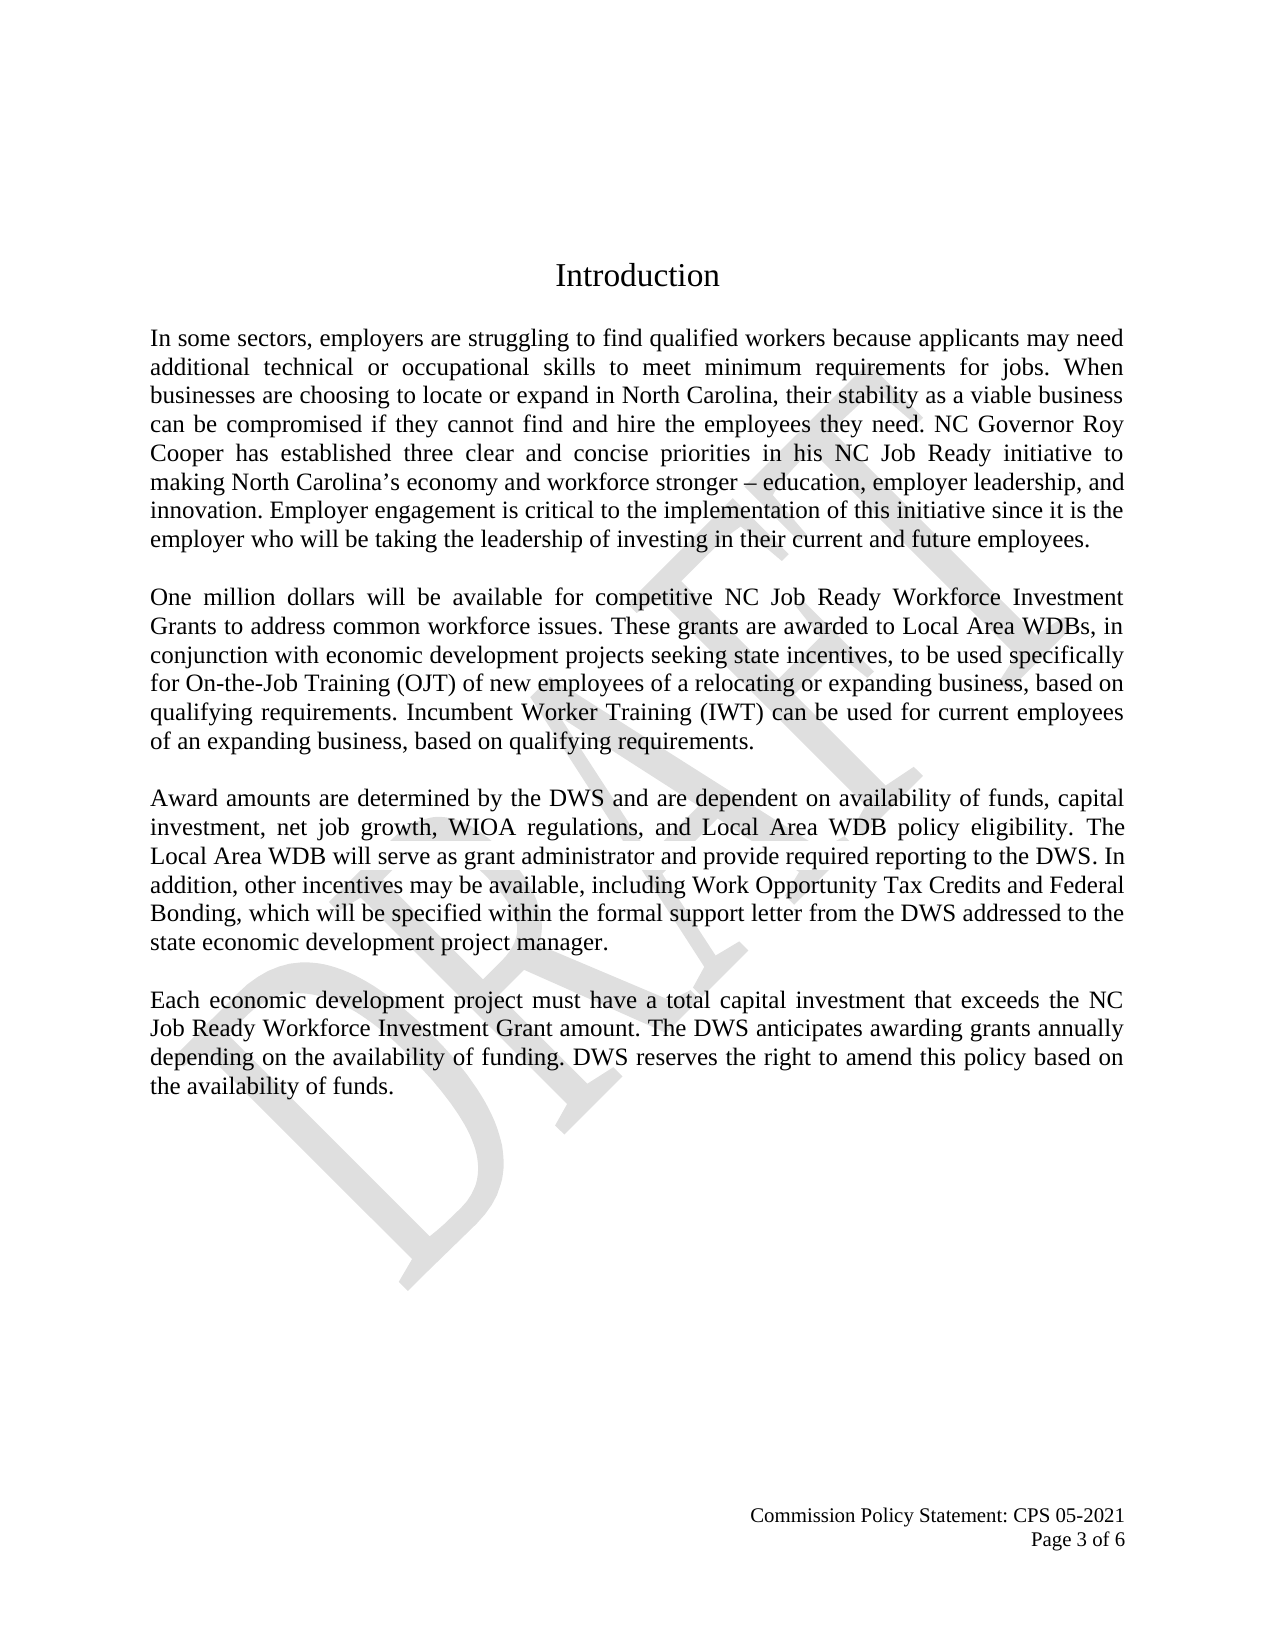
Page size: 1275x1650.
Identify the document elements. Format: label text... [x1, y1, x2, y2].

text Award amounts are determined by the DWS and are dependent on availability of funds, capital investment, net job growth, WIOA regulations, and Local Area WDB policy eligibility. The Local Area WDB will serve as grant administrator and provide required reporting to the DWS. In addition, other incentives may be available, including Work Opportunity Tax Credits and Federal Bonding, which will be specified within the formal support letter from the DWS addressed to the state economic development project manager. [150, 783, 1125, 841]
text Introduction [150, 256, 1125, 294]
text Each economic development project must have a total capital investment that exceeds the NC Job Ready Workforce Investment Grant amount. The DWS anticipates awarding grants annually depending on the availability of funding. DWS reserves the right to amend this policy based on the availability of funds. [150, 985, 1125, 1100]
text Award amounts are determined by the DWS and are dependent on availability of funds, capital investment, net job growth, WIOA regulations, and Local Area WDB policy eligibility. The Local Area WDB will serve as grant administrator and provide required reporting to the DWS. In addition, other incentives may be available, including Work Opportunity Tax Credits and Federal Bonding, which will be specified within the formal support letter from the DWS addressed to the state economic development project manager. [150, 841, 1125, 956]
text One million dollars will be available for competitive NC Job Ready Workforce Investment Grants to address common workforce issues. These grants are awarded to Local Area WDBs, in conjunction with economic development projects seeking state incentives, to be used specifically for On-the-Job Training (OJT) of new employees of a relocating or expanding business, based on qualifying requirements. Incumbent Worker Training (IWT) can be used for current employees of an expanding business, based on qualifying requirements. [150, 582, 1125, 755]
text In some sectors, employers are struggling to find qualified workers because applicants may need additional technical or occupational skills to meet minimum requirements for jobs. When businesses are choosing to locate or expand in North Carolina, their stability as a viable business can be compromised if they cannot find and hire the employees they need. NC Governor Roy Cooper has established three clear and concise priorities in his NC Job Ready initiative to making North Carolina’s economy and workforce stronger – education, employer leadership, and innovation. Employer engagement is critical to the implementation of this initiative since it is the employer who will be taking the leadership of investing in their current and future employees. [150, 323, 1125, 553]
